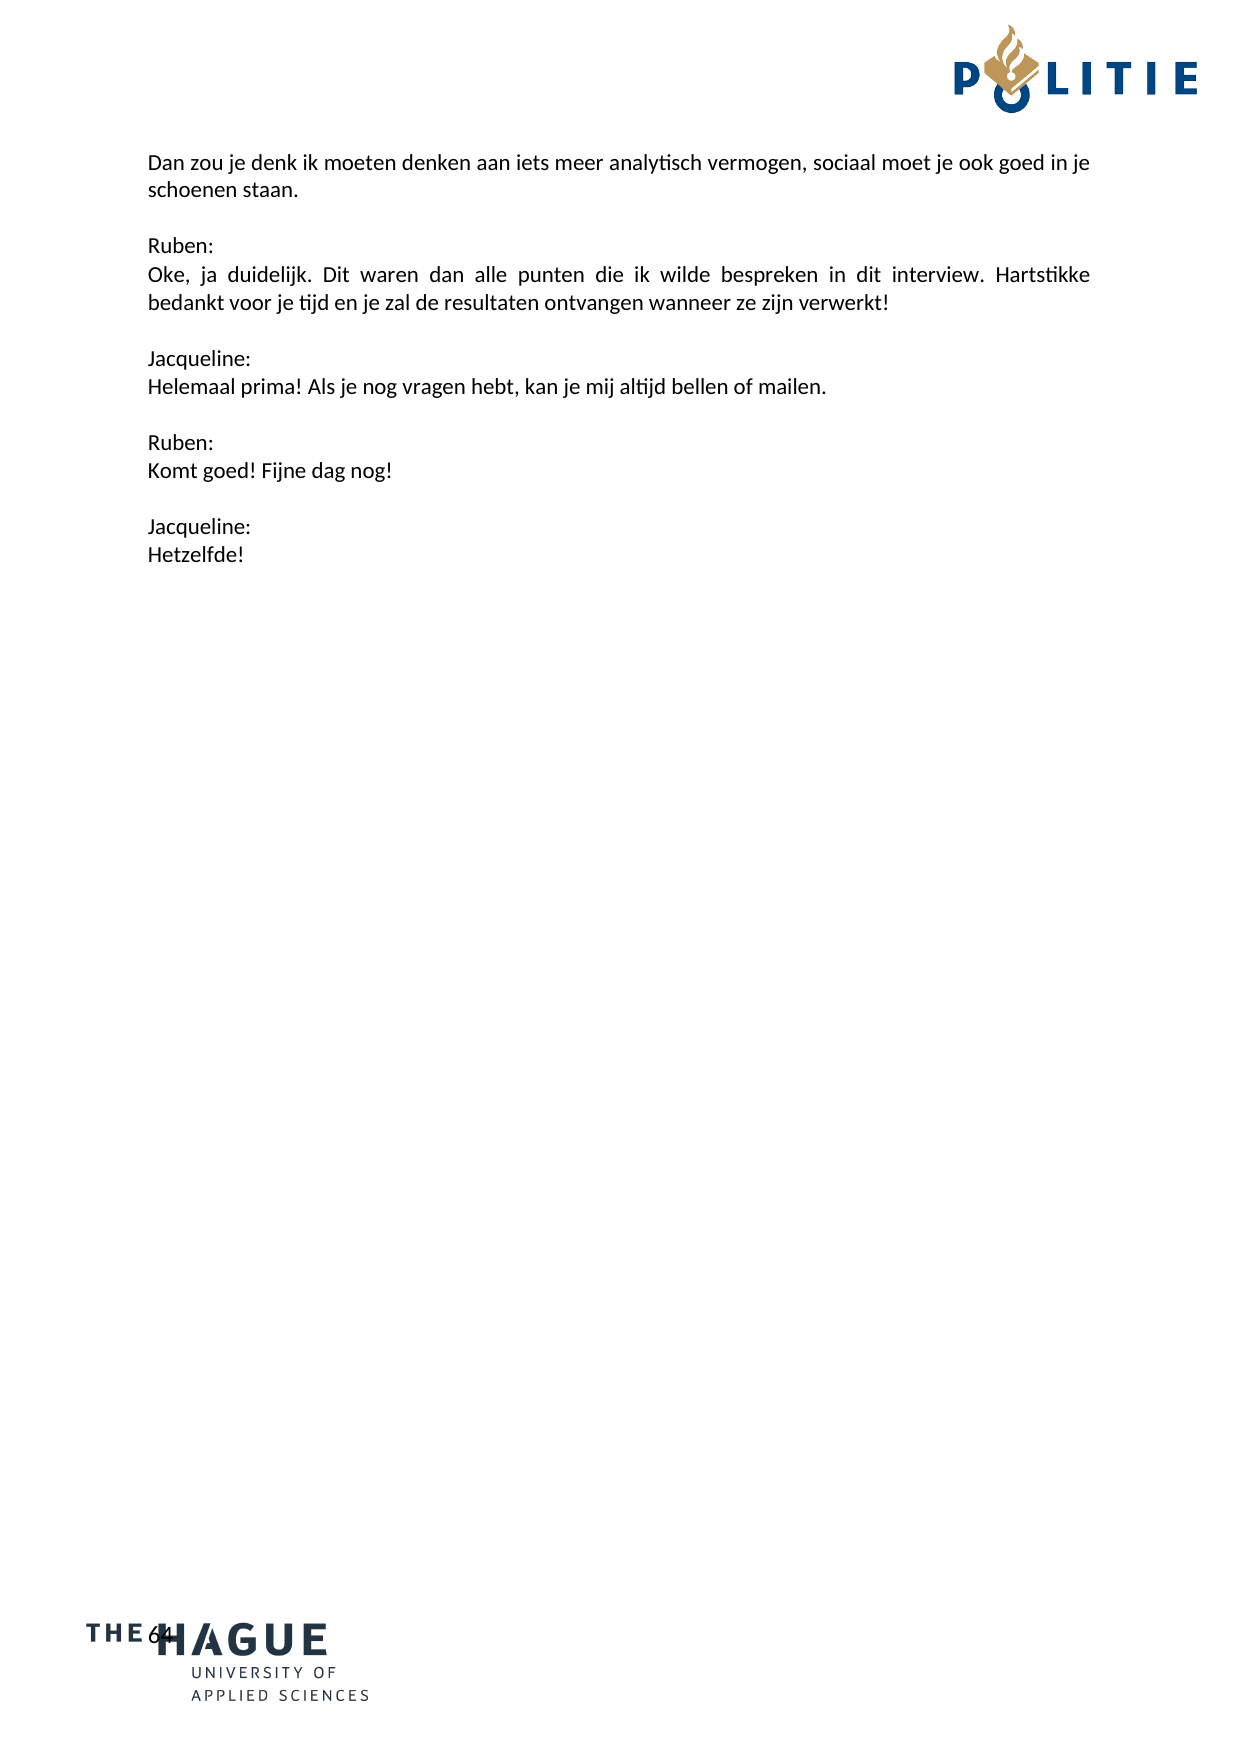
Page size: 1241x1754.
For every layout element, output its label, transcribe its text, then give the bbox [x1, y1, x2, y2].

text Hetzelfde! [148, 540, 1093, 568]
picture [953, 23, 1198, 114]
text Ruben: [148, 232, 1093, 260]
text Oke, ja duidelijk. Dit waren dan alle punten die ik wilde bespreken in dit interview. Hartstikke bedankt voor je tijd en je zal de resultaten ontvangen wanneer ze zijn verwerkt! [148, 260, 1093, 316]
text Dan zou je denk ik moeten denken aan iets meer analytisch vermogen, sociaal moet je ook goed in je schoenen staan. [148, 148, 1093, 204]
text Ruben: [148, 428, 1093, 456]
text Jacqueline: [148, 344, 1093, 372]
text Jacqueline: [148, 512, 1093, 540]
text Komt goed! Fijne dag nog! [148, 456, 1093, 484]
picture [68, 1605, 386, 1719]
text Helemaal prima! Als je nog vragen hebt, kan je mij altijd bellen of mailen. [148, 372, 1093, 400]
